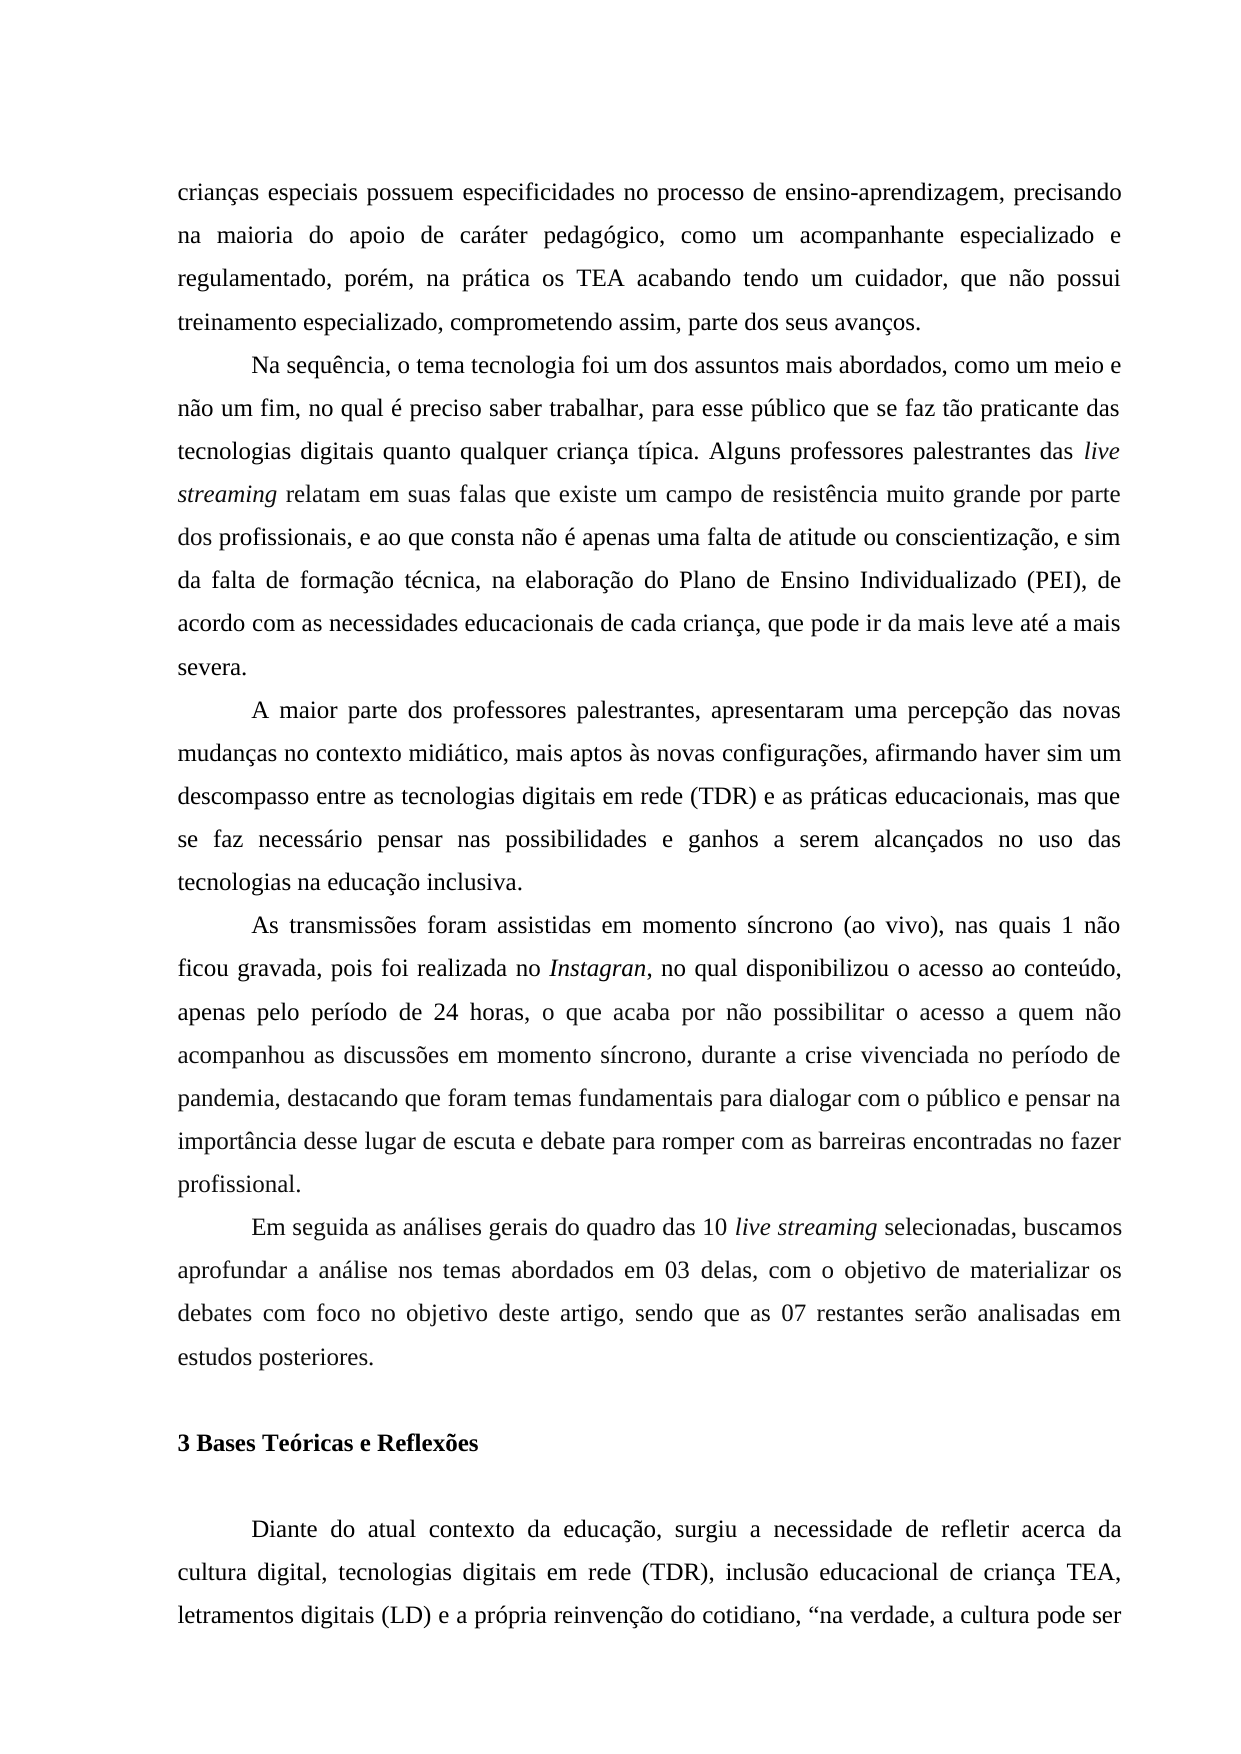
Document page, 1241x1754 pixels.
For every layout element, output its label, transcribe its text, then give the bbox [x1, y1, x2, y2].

text A maior parte dos professores palestrantes, apresentaram uma percepção das novas mudanças no contexto midiático, mais aptos às novas configurações, afirmando haver sim um descompasso entre as tecnologias digitais em rede (TDR) e as práticas educacionais, mas que se faz necessário pensar nas possibilidades e ganhos a serem alcançados no uso das tecnologias na educação inclusiva. [177, 695, 1122, 896]
text Em seguida as análises gerais do quadro das 10 live streaming selecionadas, buscamos aprofundar a análise nos temas abordados em 03 delas, com o objetivo de materializar os debates com foco no objetivo deste artigo, sendo que as 07 restantes serão analisadas em estudos posteriores. [177, 1212, 1122, 1370]
text 3 Bases Teóricas e Reflexões [177, 1428, 1122, 1457]
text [177, 1514, 1122, 1629]
text Na sequência, o tema tecnologia foi um dos assuntos mais abordados, como um meio e não um fim, no qual é preciso saber trabalhar, para esse público que se faz tão praticante das tecnologias digitais quanto qualquer criança típica. Alguns professores palestrantes das live streaming relatam em suas falas que existe um campo de resistência muito grande por parte dos profissionais, e ao que consta não é apenas uma falta de atitude ou conscientização, e sim da falta de formação técnica, na elaboração do Plano de Ensino Individualizado (PEI), de acordo com as necessidades educacionais de cada criança, que pode ir da mais leve até a mais severa. [177, 350, 1122, 680]
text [177, 177, 1122, 335]
text As transmissões foram assistidas em momento síncrono (ao vivo), nas quais 1 não ficou gravada, pois foi realizada no Instagran, no qual disponibilizou o acesso ao conteúdo, apenas pelo período de 24 horas, o que acaba por não possibilitar o acesso a quem não acompanhou as discussões em momento síncrono, durante a crise vivenciada no período de pandemia, destacando que foram temas fundamentais para dialogar com o público e pensar na importância desse lugar de escuta e debate para romper com as barreiras encontradas no fazer profissional. [177, 910, 1122, 1198]
